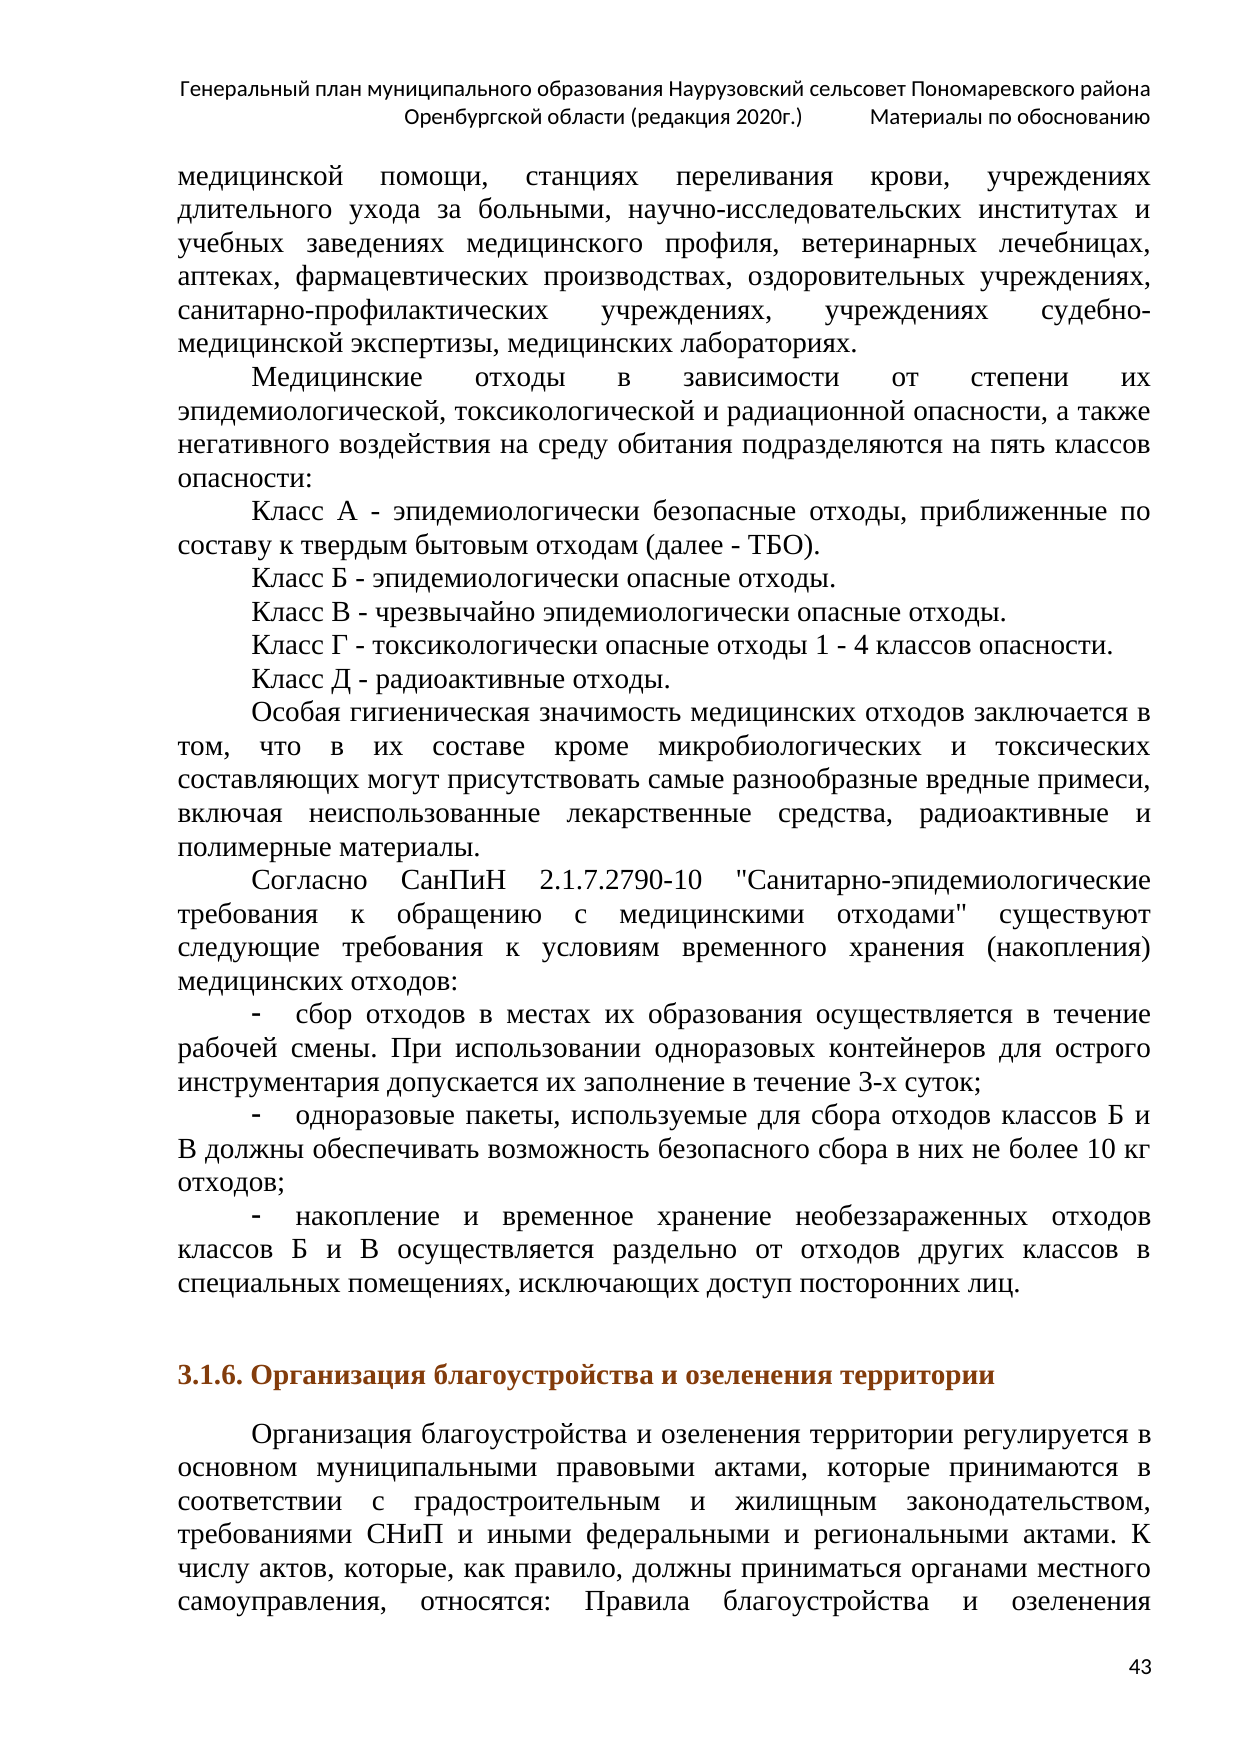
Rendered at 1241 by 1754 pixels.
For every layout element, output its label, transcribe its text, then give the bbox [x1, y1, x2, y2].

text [177, 1416, 1152, 1617]
text Класс Г - токсикологически опасные отходы 1 - 4 классов опасности. [177, 627, 1152, 661]
list одноразовые пакеты, используемые для сбора отходов классов Б и В должны обеспечивать возможность безопасного сбора в них не более 10 кг отходов; [177, 1097, 1152, 1198]
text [177, 158, 1152, 359]
text Медицинские отходы в зависимости от степени их эпидемиологической, токсикологической и радиационной опасности, а также негативного воздействия на среду обитания подразделяются на пять классов опасности: [177, 359, 1152, 493]
text Класс Д - радиоактивные отходы. [177, 661, 1152, 694]
text Класс Б - эпидемиологически опасные отходы. [177, 560, 1152, 594]
text Класс А - эпидемиологически безопасные отходы, приближенные по составу к твердым бытовым отходам (далее - ТБО). [177, 493, 1152, 560]
list сбор отходов в местах их образования осуществляется в течение рабочей смены. При использовании одноразовых контейнеров для острого инструментария допускается их заполнение в течение 3-х суток; [177, 996, 1152, 1097]
text Особая гигиеническая значимость медицинских отходов заключается в том, что в их составе кроме микробиологических и токсических составляющих могут присутствовать самые разнообразные вредные примеси, включая неиспользованные лекарственные средства, радиоактивные и полимерные материалы. [177, 694, 1152, 862]
subtitle 3.1.6. Организация благоустройства и озеленения территории [177, 1357, 1152, 1391]
text Согласно СанПиН 2.1.7.2790-10 "Санитарно-эпидемиологические требования к обращению с медицинскими отходами" существуют следующие требования к условиям временного хранения (накопления) медицинских отходов: [177, 862, 1152, 996]
text Класс В - чрезвычайно эпидемиологически опасные отходы. [177, 594, 1152, 627]
list накопление и временное хранение необеззараженных отходов классов Б и В осуществляется раздельно от отходов других классов в специальных помещениях, исключающих доступ посторонних лиц. [177, 1198, 1152, 1299]
